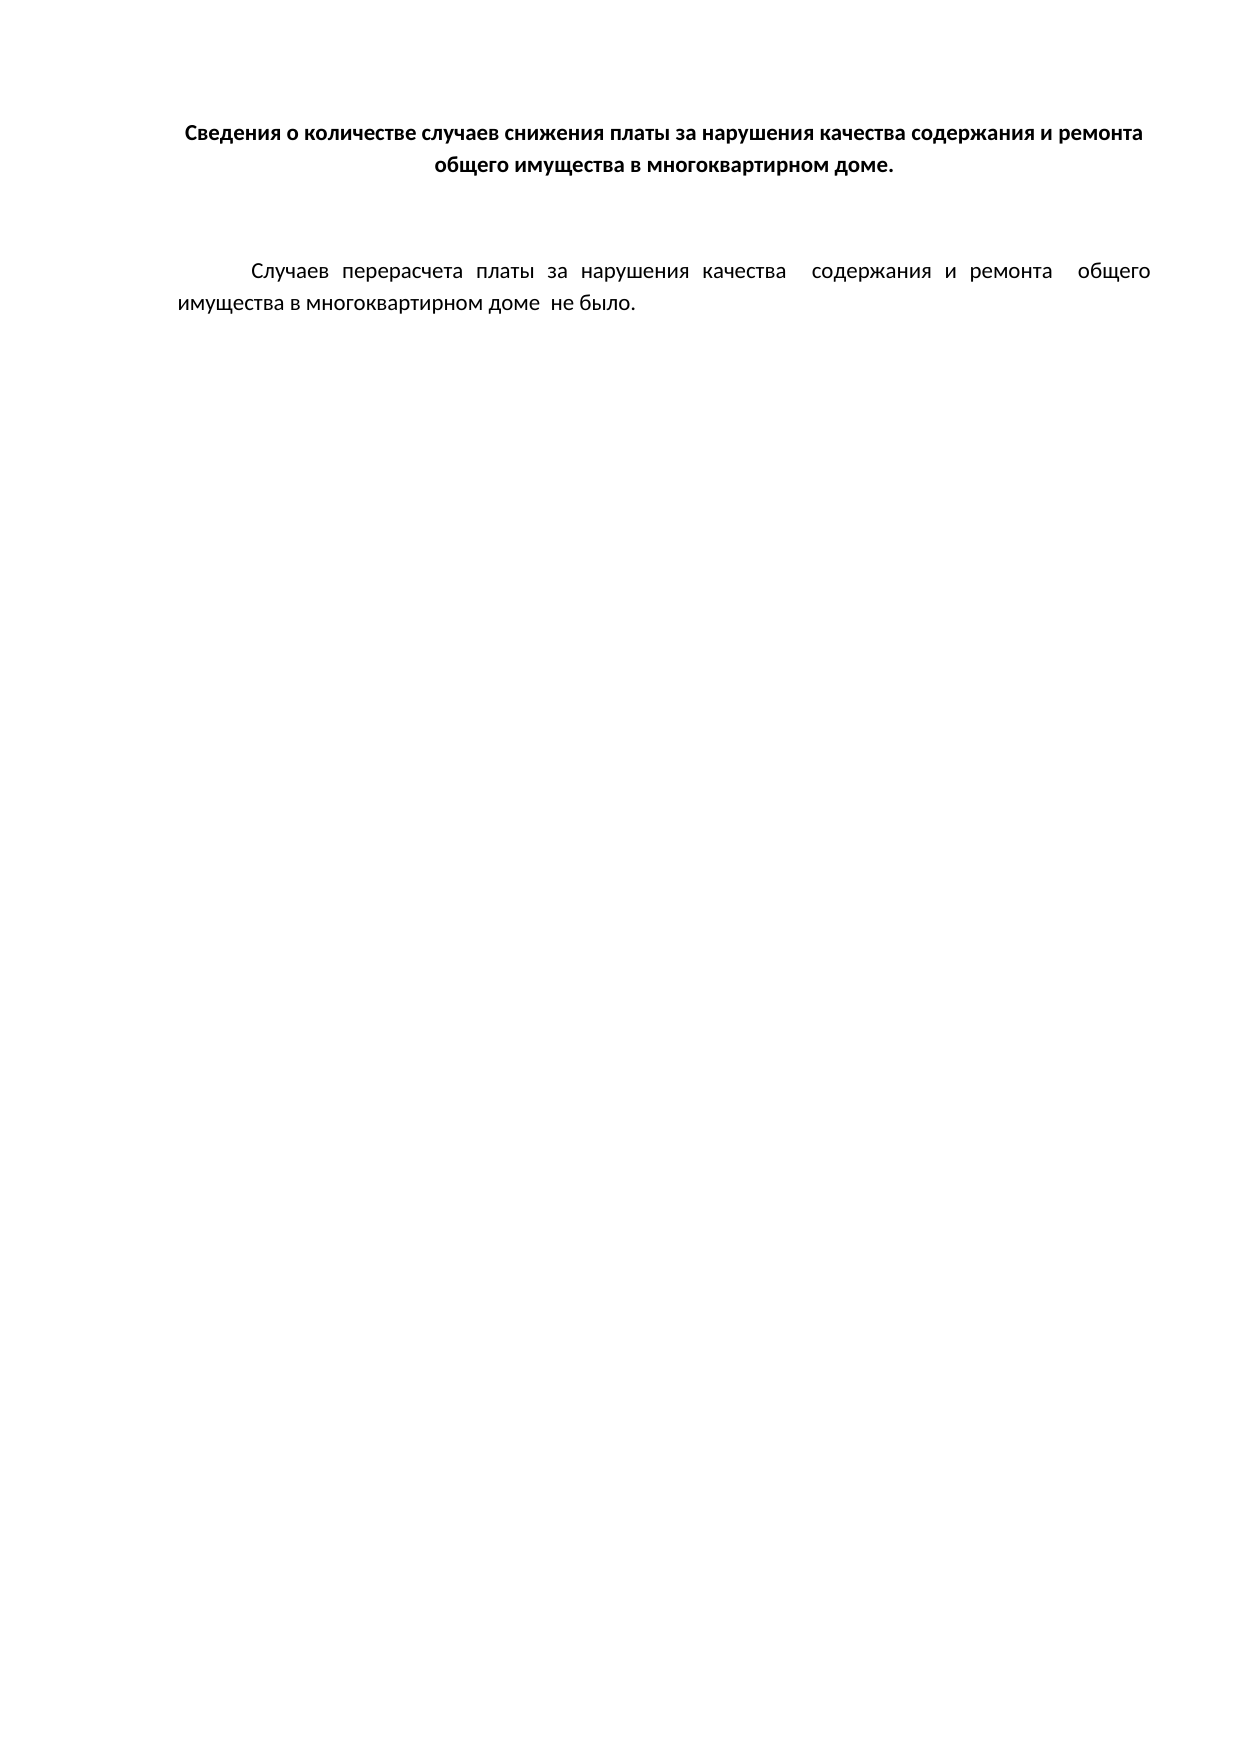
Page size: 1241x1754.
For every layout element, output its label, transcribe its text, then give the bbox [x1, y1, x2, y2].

text Случаев перерасчета платы за нарушения качества содержания и ремонта общего имущества в многоквартирном доме не было. [177, 256, 1152, 317]
text Сведения о количестве случаев снижения платы за нарушения качества содержания и ремонта общего имущества в многоквартирном доме. [177, 118, 1152, 178]
